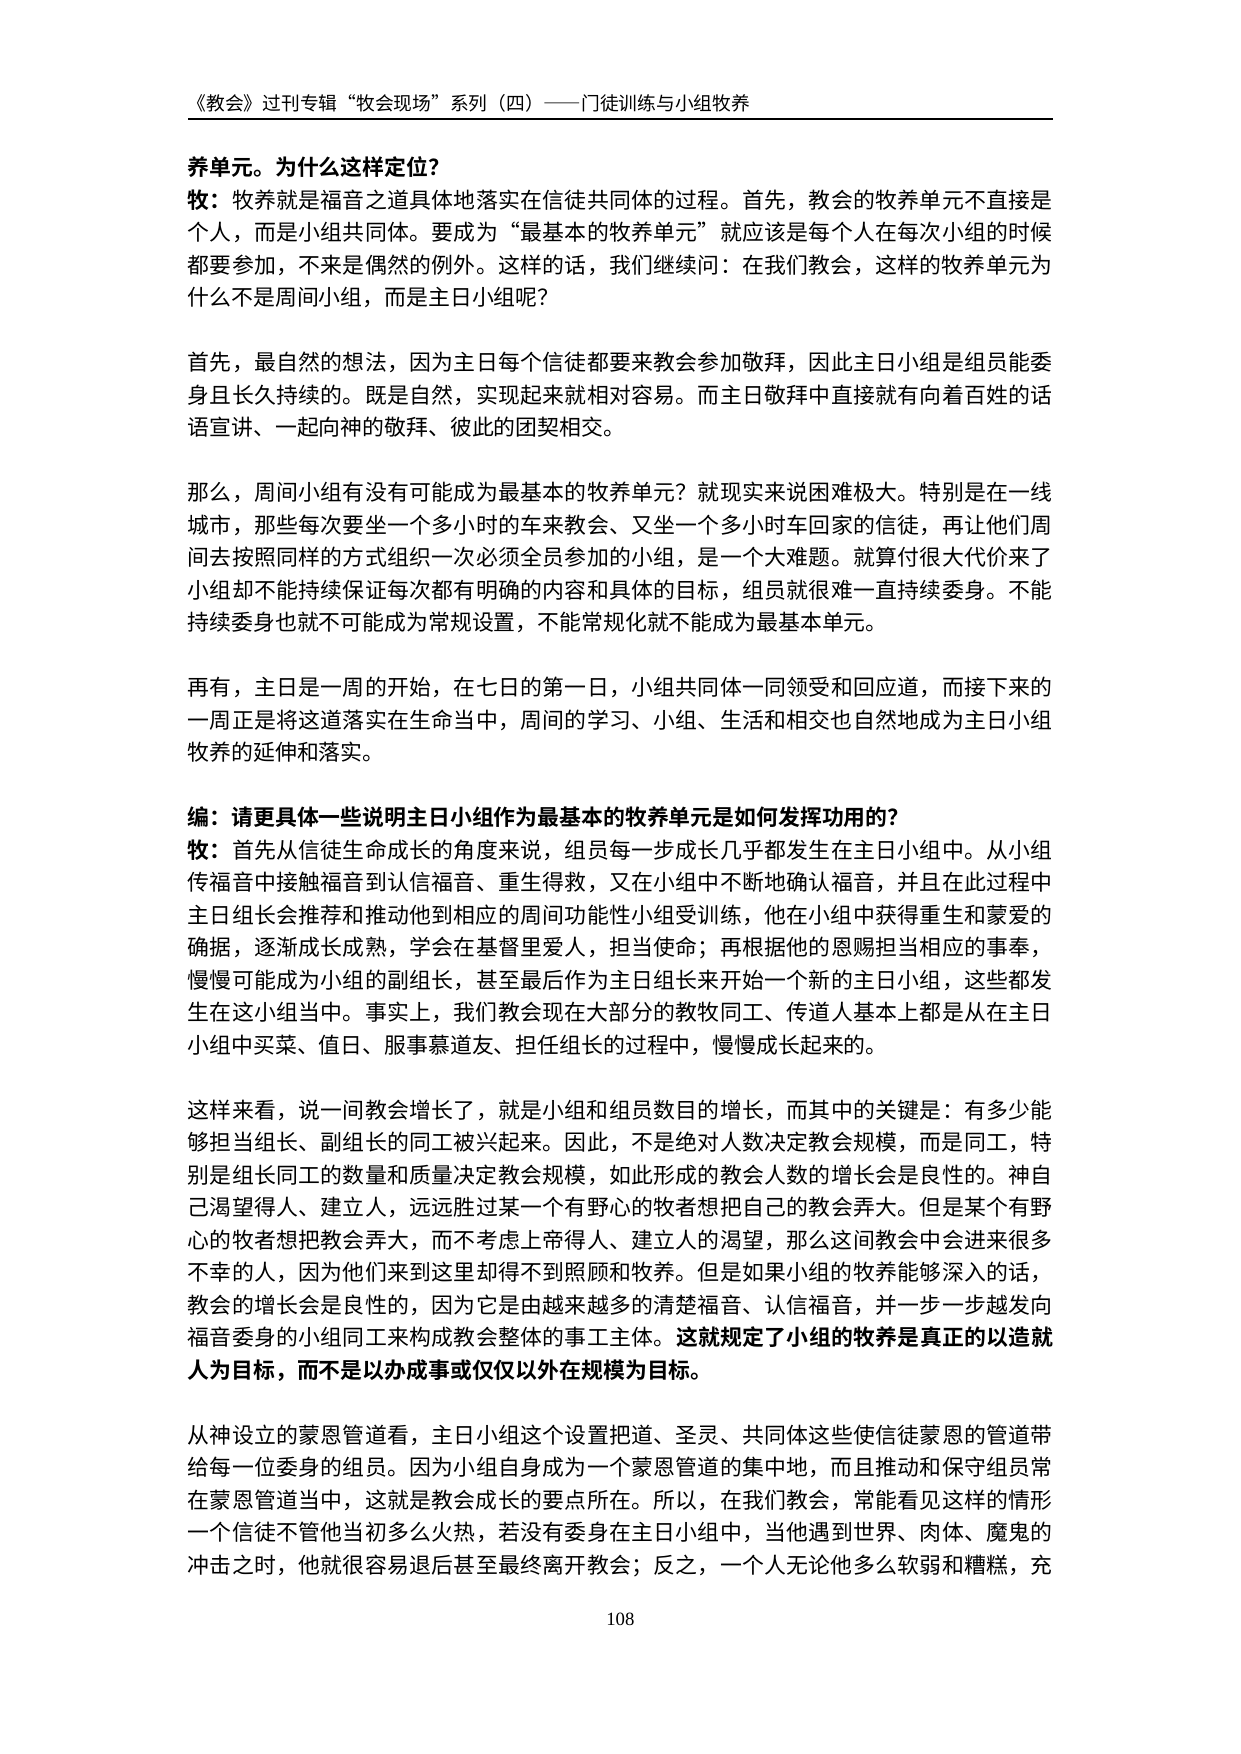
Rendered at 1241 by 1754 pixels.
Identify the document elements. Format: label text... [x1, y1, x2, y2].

text 牧：牧养就是福音之道具体地落实在信徒共同体的过程。首先，教会的牧养单元不直接是个人，而是小组共同体。要成为“最基本的牧养单元”就应该是每个人在每次小组的时候都要参加，不来是偶然的例外。这样的话，我们继续问：在我们教会，这样的牧养单元为什么不是周间小组，而是主日小组呢？ [187, 182, 1053, 312]
text 那么，周间小组有没有可能成为最基本的牧养单元？就现实来说困难极大。特别是在一线城市，那些每次要坐一个多小时的车来教会、又坐一个多小时车回家的信徒，再让他们周间去按照同样的方式组织一次必须全员参加的小组，是一个大难题。就算付很大代价来了，小组却不能持续保证每次都有明确的内容和具体的目标，组员就很难一直持续委身。不能持续委身也就不可能成为常规设置，不能常规化就不能成为最基本单元。 [187, 475, 1053, 637]
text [187, 1417, 1053, 1580]
text 首先，最自然的想法，因为主日每个信徒都要来教会参加敬拜，因此主日小组是组员能委身且长久持续的。既是自然，实现起来就相对容易。而主日敬拜中直接就有向着百姓的话语宣讲、一起向神的敬拜、彼此的团契相交。 [187, 345, 1053, 442]
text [187, 150, 1053, 182]
text 再有，主日是一周的开始，在七日的第一日，小组共同体一同领受和回应道，而接下来的一周正是将这道落实在生命当中，周间的学习、小组、生活和相交也自然地成为主日小组牧养的延伸和落实。 [187, 670, 1053, 767]
text 这样来看，说一间教会增长了，就是小组和组员数目的增长，而其中的关键是：有多少能够担当组长、副组长的同工被兴起来。因此，不是绝对人数决定教会规模，而是同工，特别是组长同工的数量和质量决定教会规模，如此形成的教会人数的增长会是良性的。神自己渴望得人、建立人，远远胜过某一个有野心的牧者想把自己的教会弄大。但是某个有野心的牧者想把教会弄大，而不考虑上帝得人、建立人的渴望，那么这间教会中会进来很多不幸的人，因为他们来到这里却得不到照顾和牧养。但是如果小组的牧养能够深入的话，教会的增长会是良性的，因为它是由越来越多的清楚福音、认信福音，并一步一步越发向福音委身的小组同工来构成教会整体的事工主体。这就规定了小组的牧养是真正的以造就人为目标，而不是以办成事或仅仅以外在规模为目标。 [187, 1092, 1053, 1385]
text 编：请更具体一些说明主日小组作为最基本的牧养单元是如何发挥功用的？ [187, 800, 1053, 832]
text 牧：首先从信徒生命成长的角度来说，组员每一步成长几乎都发生在主日小组中。从小组传福音中接触福音到认信福音、重生得救，又在小组中不断地确认福音，并且在此过程中，主日组长会推荐和推动他到相应的周间功能性小组受训练，他在小组中获得重生和蒙爱的确据，逐渐成长成熟，学会在基督里爱人，担当使命；再根据他的恩赐担当相应的事奉，慢慢可能成为小组的副组长，甚至最后作为主日组长来开始一个新的主日小组，这些都发生在这小组当中。事实上，我们教会现在大部分的教牧同工、传道人基本上都是从在主日小组中买菜、值日、服事慕道友、担任组长的过程中，慢慢成长起来的。 [187, 832, 1053, 1060]
